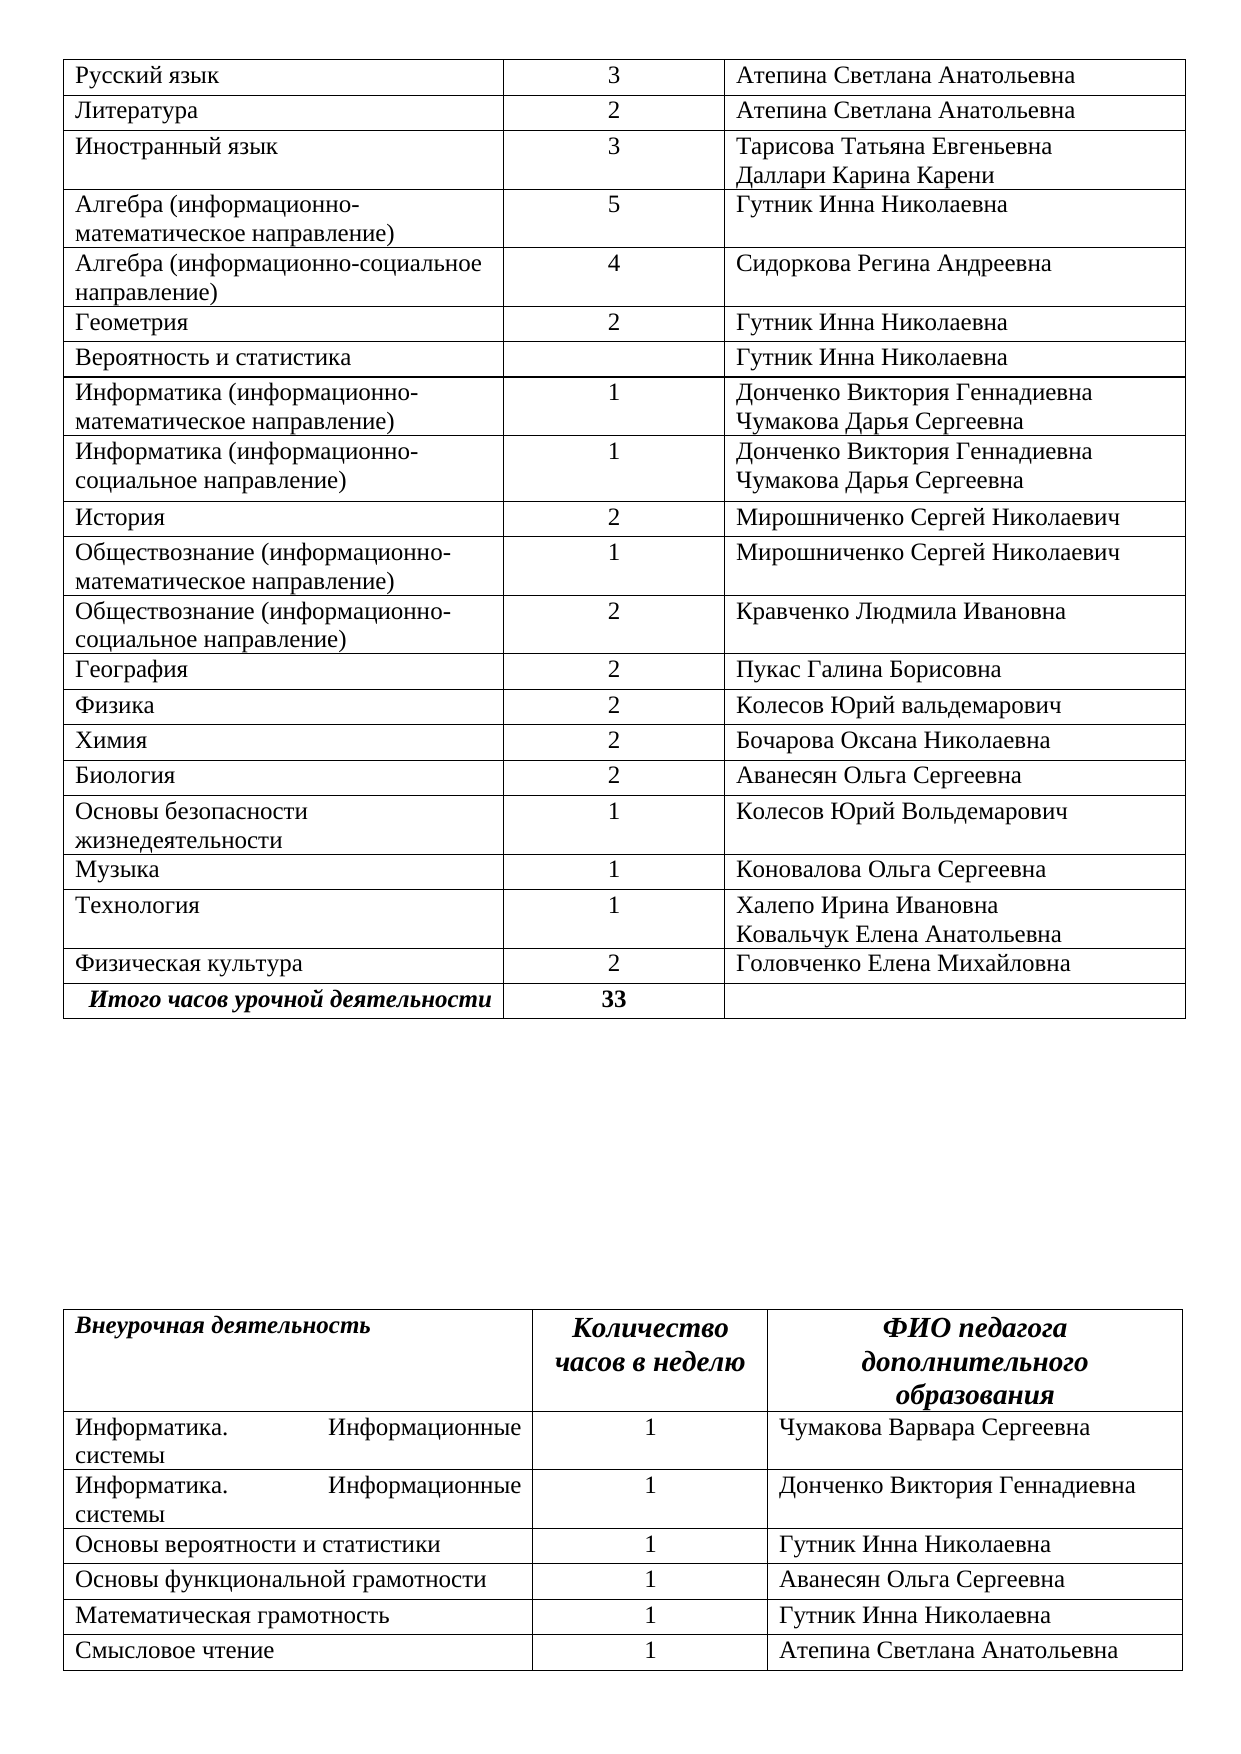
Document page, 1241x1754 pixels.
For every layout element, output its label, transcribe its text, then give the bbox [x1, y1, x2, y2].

table_cell 1 [533, 1412, 767, 1469]
table_cell Донченко Виктория Геннадиевна [768, 1470, 1182, 1528]
table_cell 33 [504, 984, 724, 1018]
table_cell Гутник Инна Николаевна [725, 307, 1185, 341]
table_cell Атепина Светлана Анатольевна [768, 1635, 1182, 1669]
table_cell 2 [504, 761, 724, 795]
table_cell 1 [504, 378, 724, 435]
table_cell Химия [64, 725, 503, 759]
table_cell Информатика. Информационные системы [64, 1470, 532, 1528]
table_cell 1 [504, 796, 724, 853]
table_cell Коновалова Ольга Сергеевна [725, 855, 1185, 889]
table_cell 1 [504, 537, 724, 595]
table_cell [504, 342, 724, 376]
table_cell Колесов Юрий вальдемарович [725, 690, 1185, 724]
table_cell [725, 984, 1185, 1018]
table_cell Физика [64, 690, 503, 724]
table_cell 2 [504, 725, 724, 759]
table_cell 2 [504, 596, 724, 653]
table_cell Головченко Елена Михайловна [725, 949, 1185, 983]
table_header Внеурочная деятельность [64, 1310, 532, 1411]
table_cell 2 [504, 96, 724, 130]
table_cell Основы функциональной грамотности [64, 1564, 532, 1599]
table_cell Пукас Галина Борисовна [725, 654, 1185, 689]
table_header Количество часов в неделю [533, 1310, 767, 1411]
table_cell Музыка [64, 855, 503, 889]
table_cell 2 [504, 307, 724, 341]
table_cell История [64, 502, 503, 536]
table_cell Обществознание (информационно-социальное направление) [64, 596, 503, 653]
table_cell Гутник Инна Николаевна [768, 1600, 1182, 1634]
table_cell 1 [533, 1600, 767, 1634]
table_cell Атепина Светлана Анатольевна [725, 60, 1185, 94]
table_cell Тарисова Татьяна Евгеньевна Даллари Карина Карени [725, 131, 1185, 188]
table_cell Атепина Светлана Анатольевна [725, 96, 1185, 130]
table_cell 3 [504, 131, 724, 188]
table_cell Информатика. Информационные системы [64, 1412, 532, 1469]
table_cell Донченко Виктория Геннадиевна Чумакова Дарья Сергеевна [725, 436, 1185, 501]
table_cell Алгебра (информационно-математическое направление) [64, 190, 503, 247]
table_cell 1 [504, 436, 724, 501]
table_cell 2 [504, 654, 724, 689]
table_cell Технология [64, 890, 503, 947]
table_cell Гутник Инна Николаевна [725, 342, 1185, 376]
table_cell Математическая грамотность [64, 1600, 532, 1634]
table_cell 2 [504, 502, 724, 536]
table_cell Халепо Ирина Ивановна Ковальчук Елена Анатольевна [725, 890, 1185, 947]
table_cell 2 [504, 949, 724, 983]
table_cell Бочарова Оксана Николаевна [725, 725, 1185, 759]
table_cell Основы безопасности жизнедеятельности [64, 796, 503, 853]
table_cell Аванесян Ольга Сергеевна [725, 761, 1185, 795]
table_cell Итого часов урочной деятельности [64, 984, 503, 1018]
table_cell Аванесян Ольга Сергеевна [768, 1564, 1182, 1599]
table_cell Сидоркова Регина Андреевна [725, 248, 1185, 306]
table_cell Колесов Юрий Вольдемарович [725, 796, 1185, 853]
table_cell Информатика (информационно-математическое направление) [64, 378, 503, 435]
table_cell География [64, 654, 503, 689]
table_cell 4 [504, 248, 724, 306]
table_cell 1 [504, 890, 724, 947]
table_cell 1 [533, 1564, 767, 1599]
table_cell Геометрия [64, 307, 503, 341]
table_cell Русский язык [64, 60, 503, 94]
table_cell Кравченко Людмила Ивановна [725, 596, 1185, 653]
table_cell Мирошниченко Сергей Николаевич [725, 502, 1185, 536]
table_cell Мирошниченко Сергей Николаевич [725, 537, 1185, 595]
table_cell Обществознание (информационно-математическое направление) [64, 537, 503, 595]
table_cell Гутник Инна Николаевна [768, 1529, 1182, 1563]
table_cell 1 [533, 1470, 767, 1528]
table_cell 5 [504, 190, 724, 247]
table_cell Физическая культура [64, 949, 503, 983]
table_cell Основы вероятности и статистики [64, 1529, 532, 1563]
table_cell Биология [64, 761, 503, 795]
table_cell Вероятность и статистика [64, 342, 503, 376]
table_cell Иностранный язык [64, 131, 503, 188]
table_cell Алгебра (информационно-социальное направление) [64, 248, 503, 306]
table_cell 1 [504, 855, 724, 889]
table_cell Гутник Инна Николаевна [725, 190, 1185, 247]
table_cell Информатика (информационно-социальное направление) [64, 436, 503, 501]
table_cell Литература [64, 96, 503, 130]
table_cell Донченко Виктория Геннадиевна Чумакова Дарья Сергеевна [725, 378, 1185, 435]
table_cell Чумакова Варвара Сергеевна [768, 1412, 1182, 1469]
table_cell Смысловое чтение [64, 1635, 532, 1669]
table_cell 2 [504, 690, 724, 724]
table_header ФИО педагога дополнительного образования [768, 1310, 1182, 1411]
table_cell 3 [504, 60, 724, 94]
table_cell 1 [533, 1635, 767, 1669]
table_cell 1 [533, 1529, 767, 1563]
